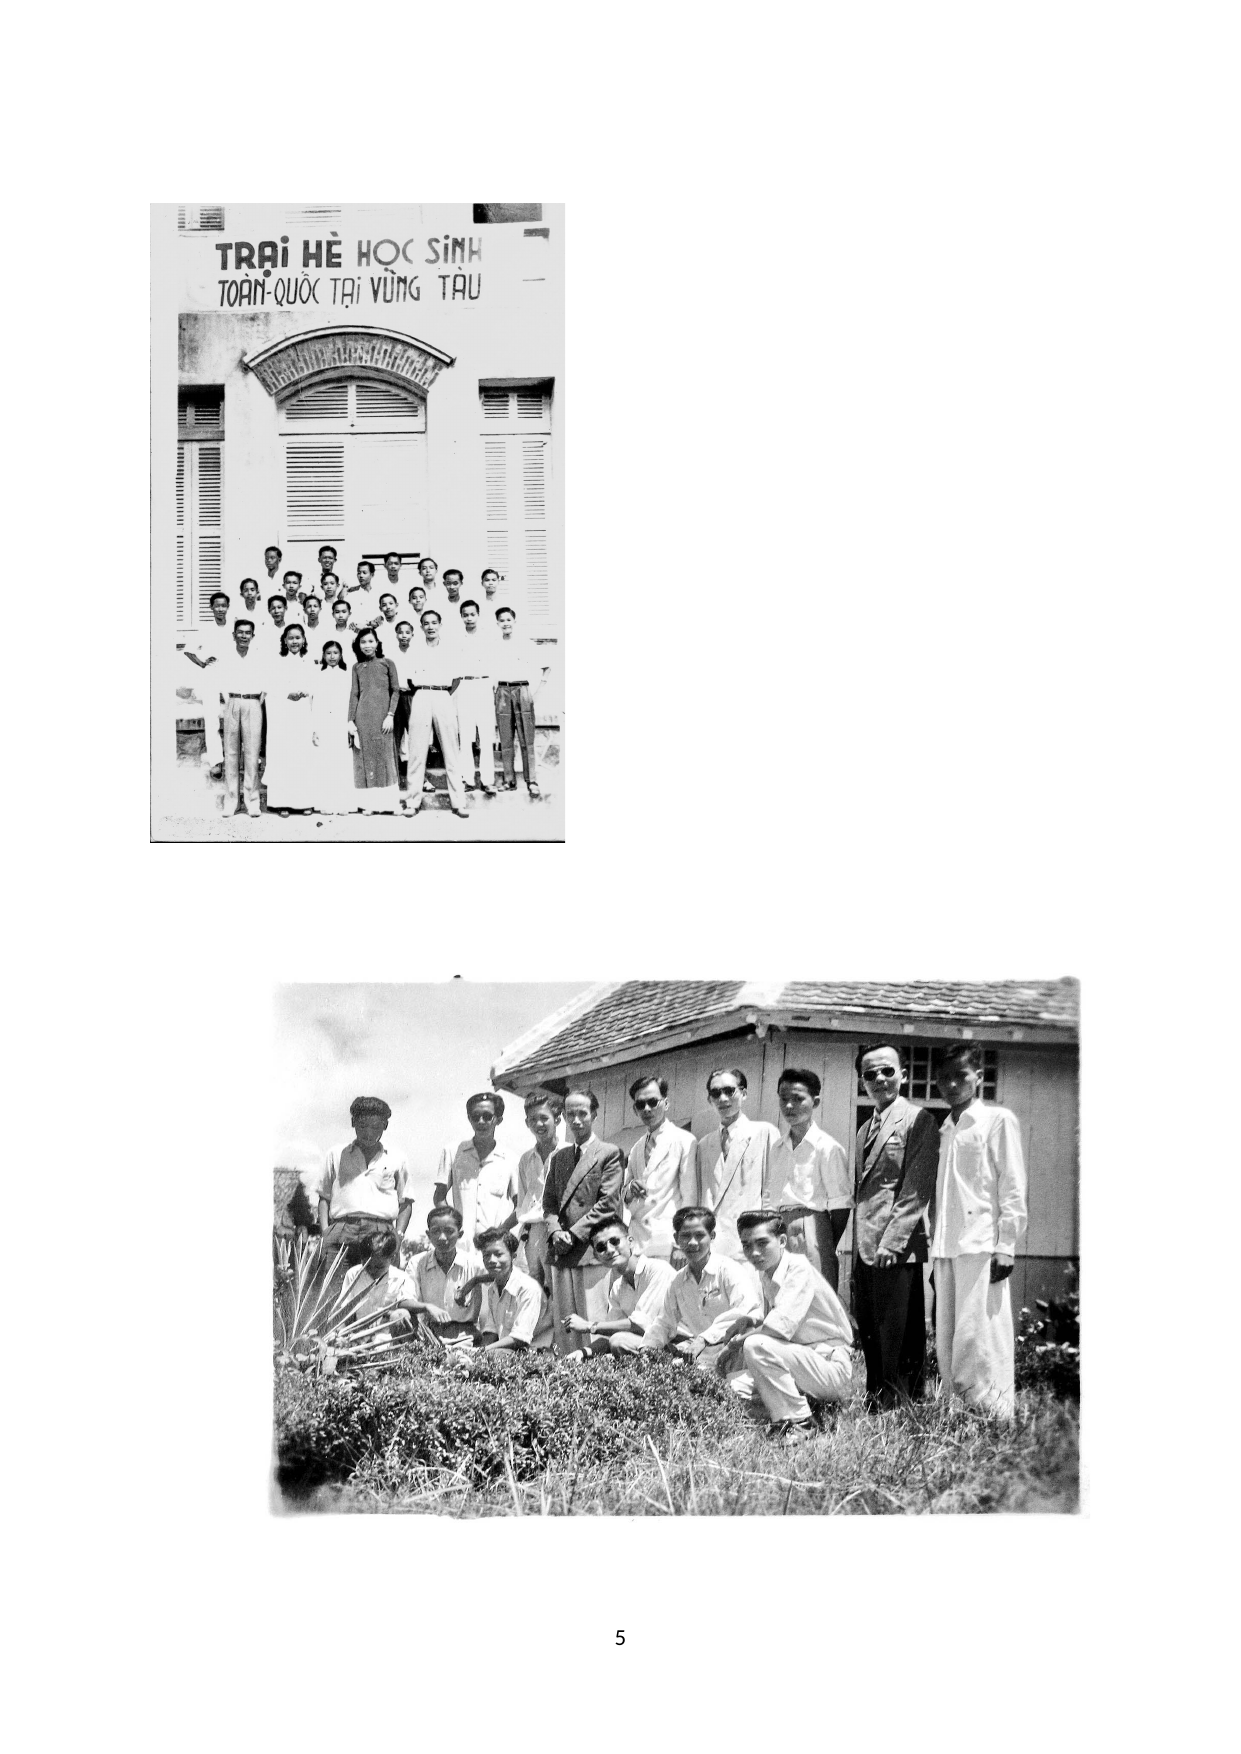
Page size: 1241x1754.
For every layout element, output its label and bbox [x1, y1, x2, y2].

picture [150, 203, 565, 843]
picture [265, 973, 1091, 1525]
